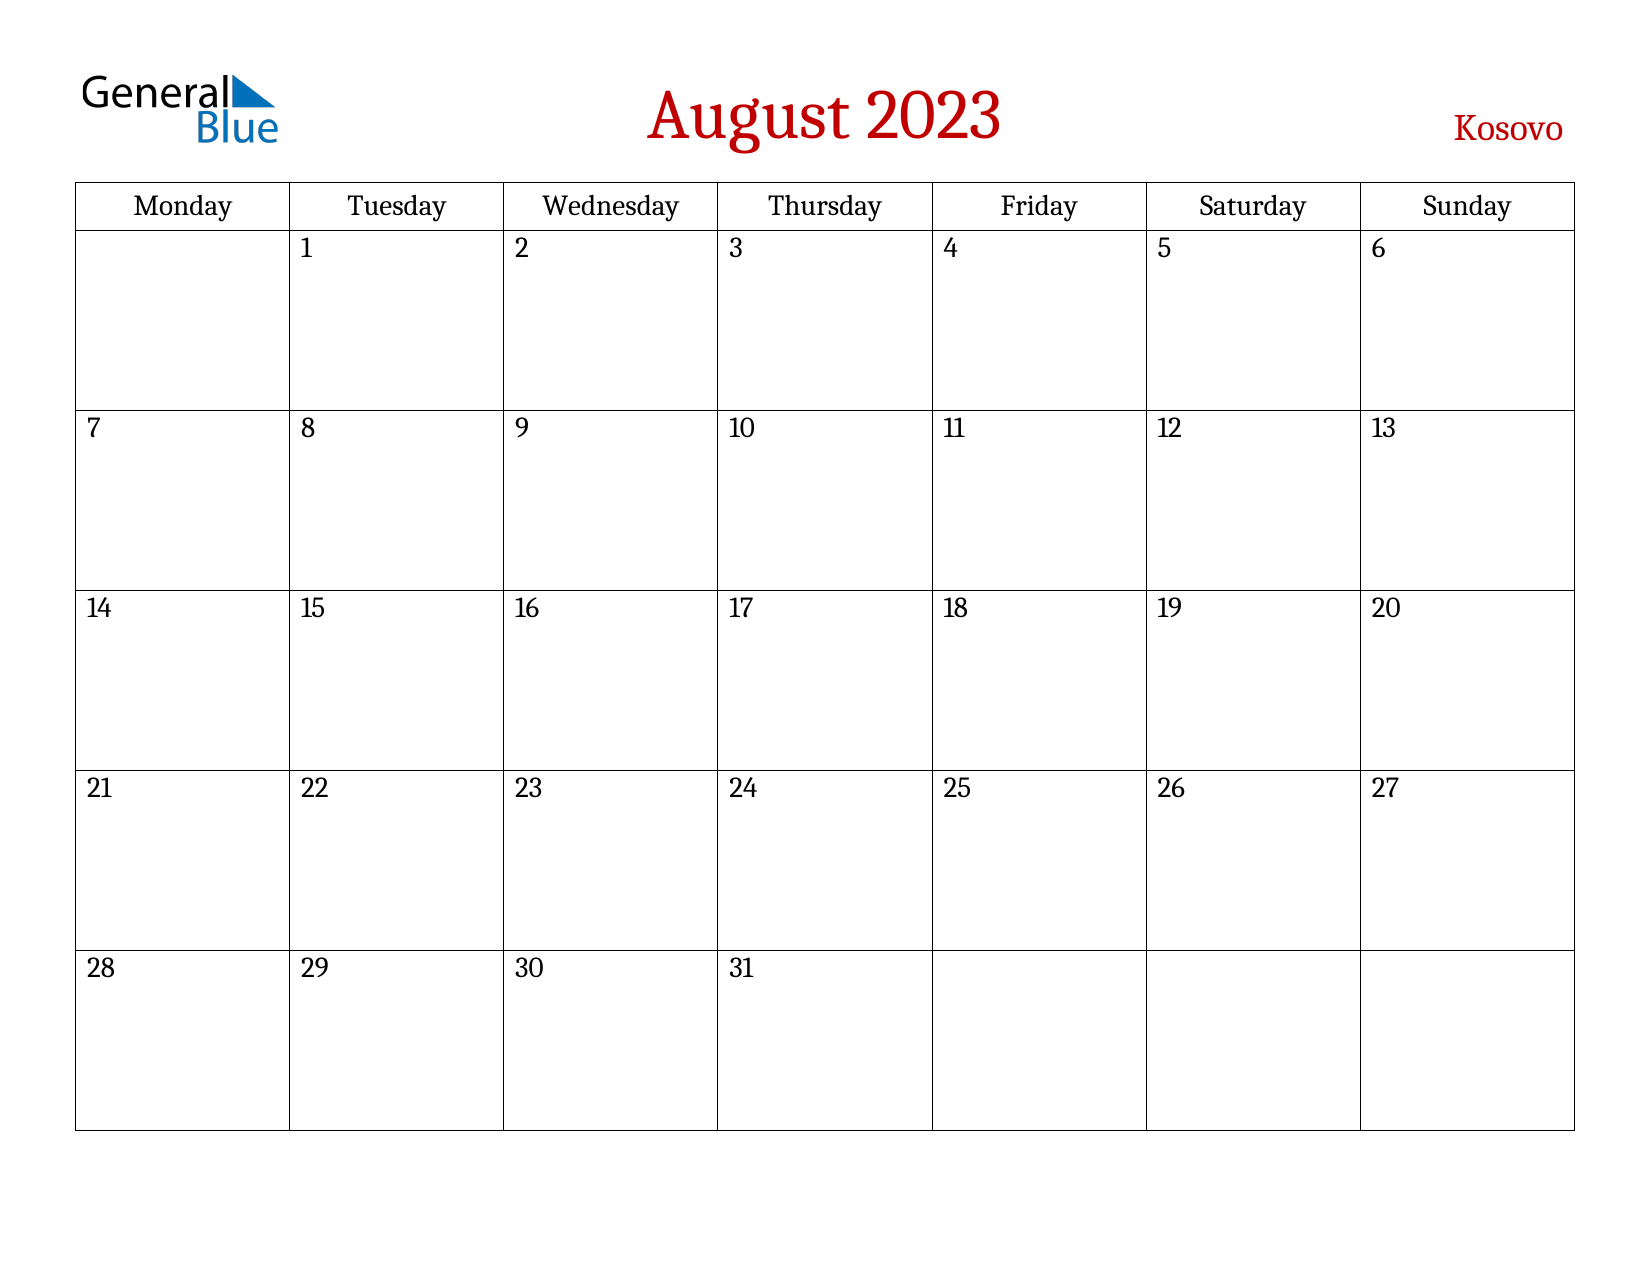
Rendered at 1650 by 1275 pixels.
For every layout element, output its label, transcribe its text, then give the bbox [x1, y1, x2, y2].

table_cell [76, 265, 289, 410]
table_cell Friday [933, 183, 1146, 230]
table_cell [933, 951, 1146, 985]
table_cell 14 [76, 591, 289, 625]
table_cell [933, 805, 1146, 950]
table_cell [290, 445, 503, 590]
table_cell 19 [1147, 591, 1360, 625]
table_cell Sunday [1361, 183, 1574, 230]
table_cell [718, 985, 932, 1130]
table_cell 6 [1361, 231, 1574, 264]
table_cell [504, 265, 717, 410]
table_cell [76, 625, 289, 770]
table_cell 13 [1361, 411, 1574, 444]
table_header [76, 75, 503, 182]
table_cell 29 [290, 951, 503, 985]
table_cell [933, 445, 1146, 590]
table_cell 26 [1147, 771, 1360, 805]
table_cell [1361, 445, 1574, 590]
table_cell [290, 805, 503, 950]
table_cell [1147, 805, 1360, 950]
table_cell [76, 445, 289, 590]
table_cell [933, 985, 1146, 1130]
table_cell [1361, 805, 1574, 950]
table_cell 3 [718, 231, 932, 264]
table_cell 21 [76, 771, 289, 805]
table_cell 7 [76, 411, 289, 444]
table_cell [718, 265, 932, 410]
table_cell 15 [290, 591, 503, 625]
table_cell [76, 231, 289, 264]
table_cell Saturday [1147, 183, 1360, 230]
table_cell 4 [933, 231, 1146, 264]
table_cell 11 [933, 411, 1146, 444]
table_cell [290, 625, 503, 770]
table_cell [718, 445, 932, 590]
table_cell [1361, 625, 1574, 770]
table_cell [290, 265, 503, 410]
table_cell 24 [718, 771, 932, 805]
table_cell [1361, 951, 1574, 985]
table_cell 9 [504, 411, 717, 444]
table_cell 22 [290, 771, 503, 805]
table_cell [504, 625, 717, 770]
table_cell Wednesday [504, 183, 717, 230]
table_cell 20 [1361, 591, 1574, 625]
table_cell [718, 625, 932, 770]
table_cell [933, 625, 1146, 770]
table_cell 30 [504, 951, 717, 985]
table_cell [1361, 985, 1574, 1130]
table_cell [1147, 265, 1360, 410]
picture [82, 75, 278, 143]
table_header August 2023 [504, 75, 1146, 182]
table_cell [76, 805, 289, 950]
table_cell [504, 445, 717, 590]
table_cell [1361, 265, 1574, 410]
table_cell 27 [1361, 771, 1574, 805]
table_cell 2 [504, 231, 717, 264]
table_cell [290, 985, 503, 1130]
table_cell 17 [718, 591, 932, 625]
table_header Kosovo [1146, 75, 1574, 182]
table_cell [504, 805, 717, 950]
table_cell [1147, 951, 1360, 985]
table_cell Tuesday [290, 183, 503, 230]
table_cell 8 [290, 411, 503, 444]
table_cell 31 [718, 951, 932, 985]
table_cell 10 [718, 411, 932, 444]
table_cell 18 [933, 591, 1146, 625]
table_cell 1 [290, 231, 503, 264]
table_cell [504, 985, 717, 1130]
table_cell [76, 985, 289, 1130]
table_cell 5 [1147, 231, 1360, 264]
table_cell [718, 805, 932, 950]
table_cell 25 [933, 771, 1146, 805]
table_cell 16 [504, 591, 717, 625]
table_cell [933, 265, 1146, 410]
table_cell [1147, 445, 1360, 590]
table_cell Thursday [718, 183, 932, 230]
table_cell Monday [76, 183, 289, 230]
table_cell [1147, 625, 1360, 770]
table_cell [1147, 985, 1360, 1130]
table_cell 12 [1147, 411, 1360, 444]
table_cell 28 [76, 951, 289, 985]
table_cell 23 [504, 771, 717, 805]
